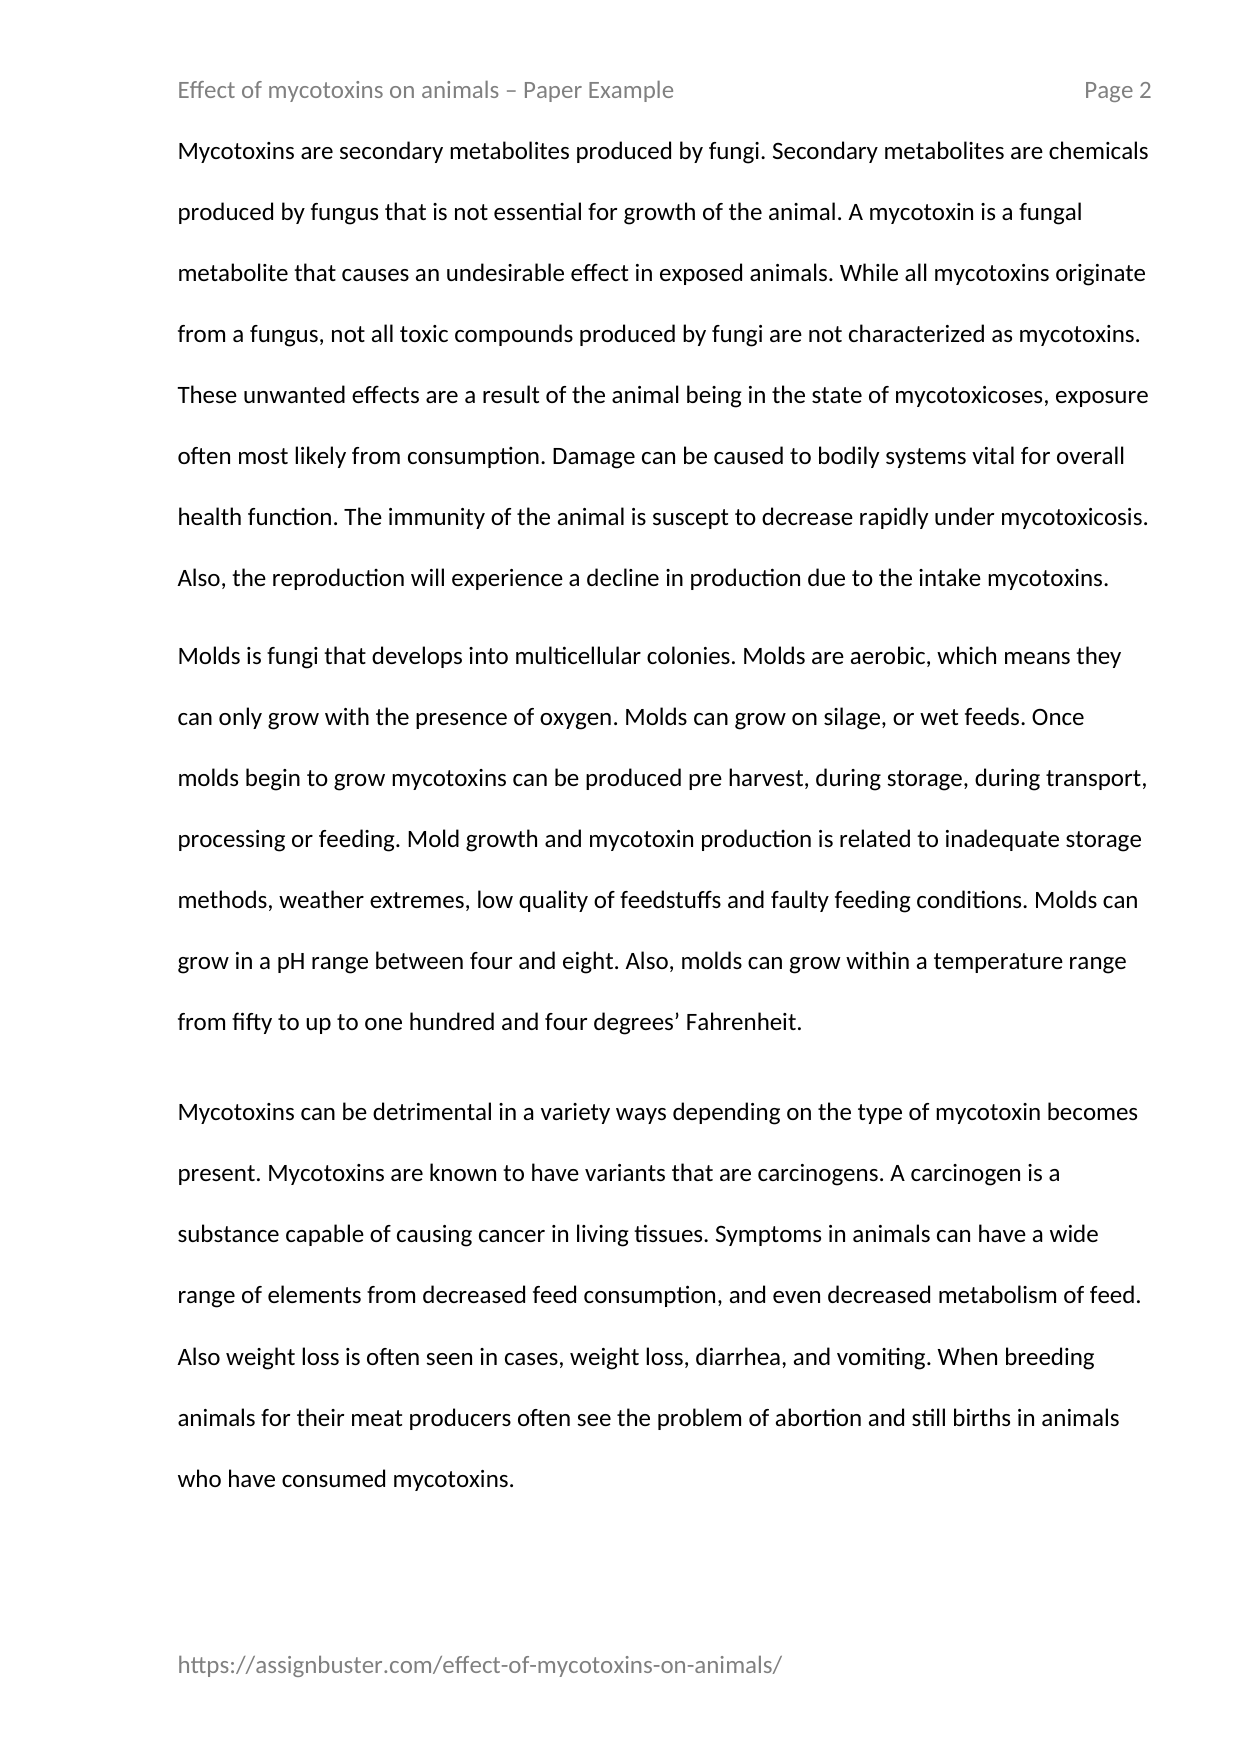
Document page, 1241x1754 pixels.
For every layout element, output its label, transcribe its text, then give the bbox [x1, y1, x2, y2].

text Mycotoxins are secondary metabolites produced by fungi. Secondary metabolites are chemicals produced by fungus that is not essential for growth of the animal. A mycotoxin is a fungal metabolite that causes an undesirable effect in exposed animals. While all mycotoxins originate from a fungus, not all toxic compounds produced by fungi are not characterized as mycotoxins. These unwanted effects are a result of the animal being in the state of mycotoxicoses, exposure often most likely from consumption. Damage can be caused to bodily systems vital for overall health function. The immunity of the animal is suscept to decrease rapidly under mycotoxicosis. Also, the reproduction will experience a decline in production due to the intake mycotoxins. [177, 135, 1152, 593]
text Molds is fungi that develops into multicellular colonies. Molds are aerobic, which means they can only grow with the presence of oxygen. Molds can grow on silage, or wet feeds. Once molds begin to grow mycotoxins can be produced pre harvest, during storage, during transport, processing or feeding. Mold growth and mycotoxin production is related to inadequate storage methods, weather extremes, low quality of feedstuffs and faulty feeding conditions. Molds can grow in a pH range between four and eight. Also, molds can grow within a temperature range from fifty to up to one hundred and four degrees’ Fahrenheit. [177, 640, 1152, 1037]
text Mycotoxins can be detrimental in a variety ways depending on the type of mycotoxin becomes present. Mycotoxins are known to have variants that are carcinogens. A carcinogen is a substance capable of causing cancer in living tissues. Symptoms in animals can have a wide range of elements from decreased feed consumption, and even decreased metabolism of feed. Also weight loss is often seen in cases, weight loss, diarrhea, and vomiting. When breeding animals for their meat producers often see the problem of abortion and still births in animals who have consumed mycotoxins. [177, 1097, 1152, 1493]
